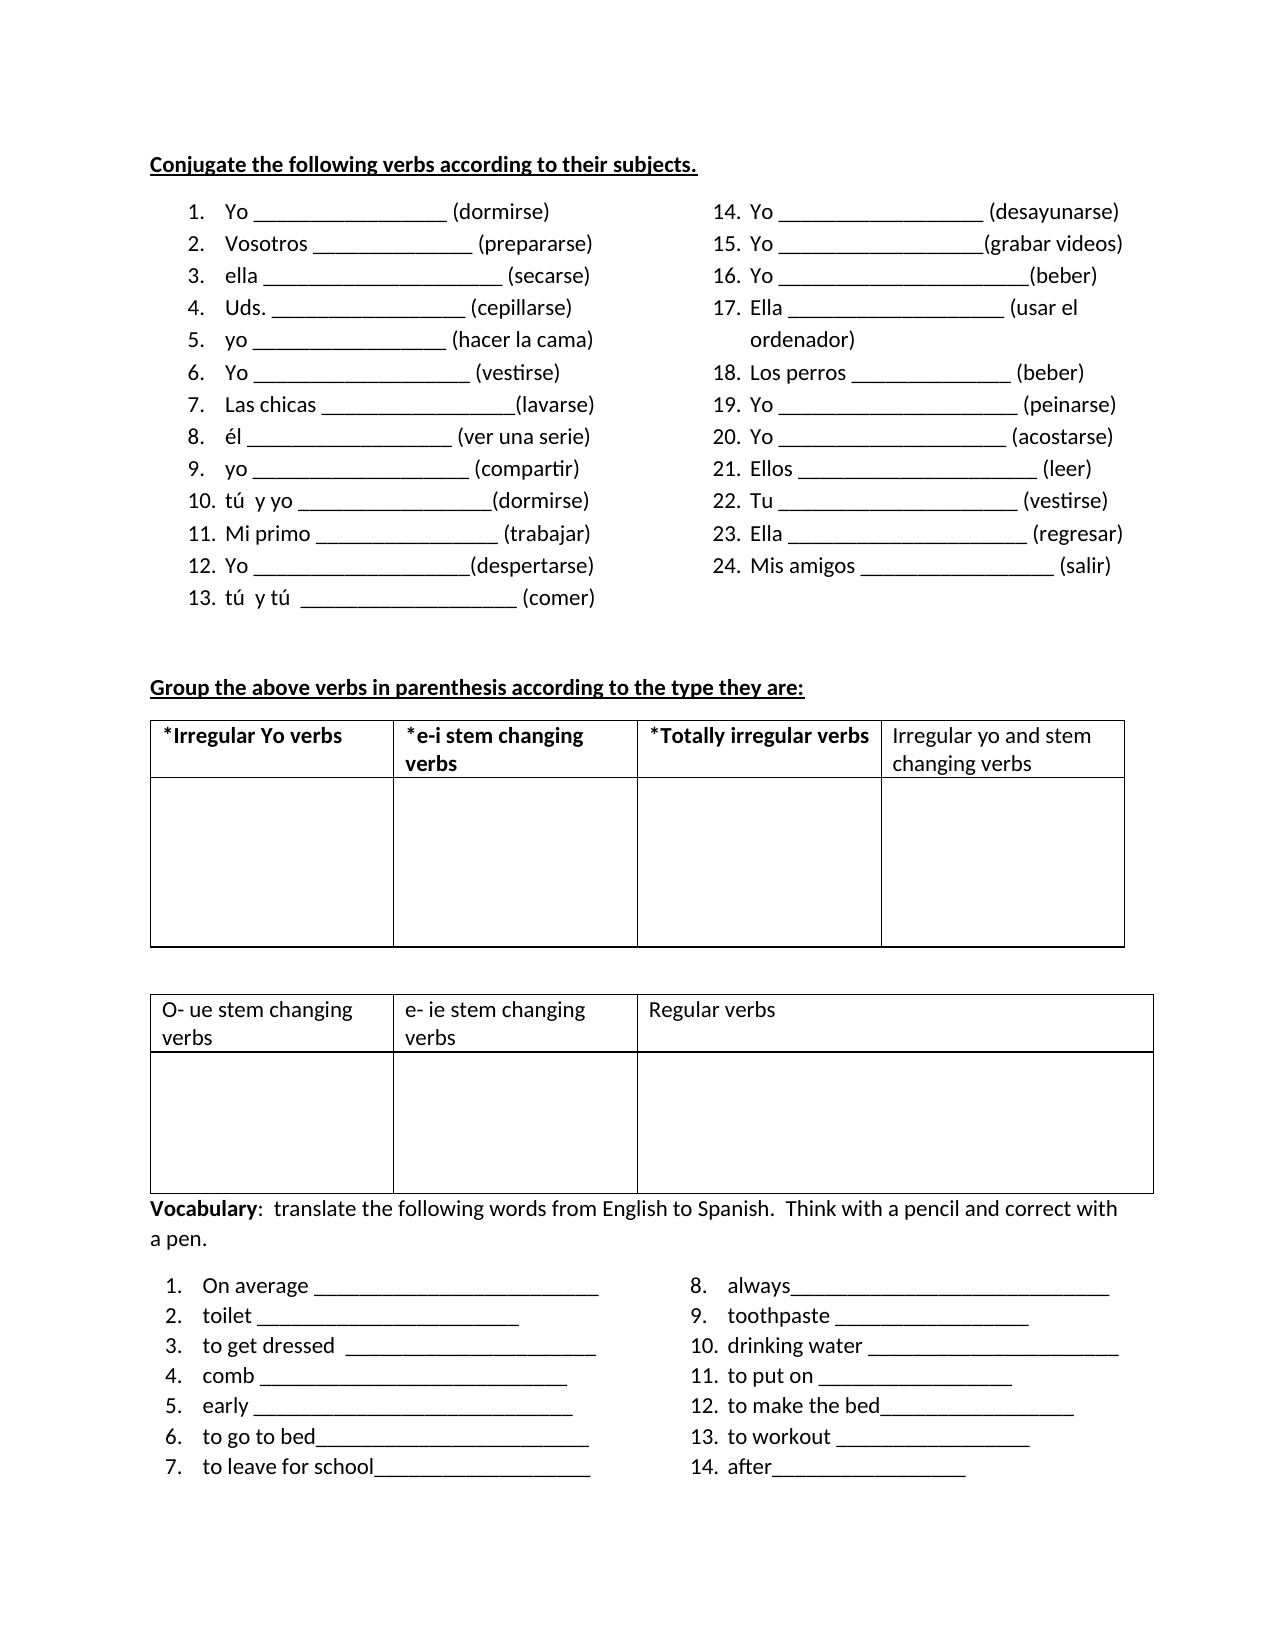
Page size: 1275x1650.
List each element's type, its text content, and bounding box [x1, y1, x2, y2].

list Vosotros ______________ (prepararse) [187, 229, 600, 257]
table_cell [151, 778, 393, 946]
list to leave for school___________________ [165, 1452, 600, 1480]
table_header Regular verbs [638, 995, 1153, 1051]
list Los perros ______________ (beber) [712, 358, 1125, 386]
list Yo _________________ (dormirse) [187, 197, 600, 225]
table_header *e-i stem changing verbs [394, 721, 637, 777]
table_cell [394, 1053, 637, 1193]
list always____________________________ [690, 1271, 1125, 1299]
list to go to bed________________________ [165, 1422, 600, 1450]
list after_________________ [690, 1452, 1125, 1480]
list to make the bed_________________ [690, 1392, 1125, 1419]
table_cell [394, 778, 637, 946]
table_cell [882, 778, 1124, 946]
list to workout _________________ [690, 1422, 1125, 1450]
list Ella ___________________ (usar el ordenador) [712, 293, 1125, 354]
list Ella _____________________ (regresar) [712, 519, 1125, 547]
text Conjugate the following verbs according to their subjects. [150, 150, 1125, 178]
list toilet _______________________ [165, 1301, 600, 1329]
list Mi primo ________________ (trabajar) [187, 519, 600, 547]
text Group the above verbs in parenthesis according to the type they are: [150, 673, 1125, 701]
table_header e- ie stem changing verbs [394, 995, 637, 1051]
table_header *Totally irregular verbs [638, 721, 881, 777]
text Vocabulary: translate the following words from English to Spanish. Think with a pencil and correct with a pen. [150, 1194, 1125, 1252]
list Mis amigos _________________ (salir) [712, 551, 1125, 579]
list early ____________________________ [165, 1392, 600, 1419]
list comb ___________________________ [165, 1361, 600, 1389]
list Yo __________________(grabar videos) [712, 229, 1125, 257]
list toothpaste _________________ [690, 1301, 1125, 1329]
list Yo ___________________ (vestirse) [187, 358, 600, 386]
list yo ___________________ (compartir) [187, 454, 600, 482]
list ella _____________________ (secarse) [187, 261, 600, 289]
list tú y yo _________________(dormirse) [187, 487, 600, 514]
table_cell [151, 1053, 393, 1193]
list tú y tú ___________________ (comer) [187, 583, 600, 611]
list drinking water ______________________ [690, 1331, 1125, 1359]
list yo _________________ (hacer la cama) [187, 326, 600, 354]
list to get dressed ______________________ [165, 1331, 600, 1359]
table_cell [638, 1053, 1153, 1193]
list Yo ______________________(beber) [712, 261, 1125, 289]
list Tu _____________________ (vestirse) [712, 487, 1125, 514]
list Yo ___________________(despertarse) [187, 551, 600, 579]
list Yo ____________________ (acostarse) [712, 422, 1125, 450]
list On average _________________________ [165, 1271, 600, 1299]
table_header O- ue stem changing verbs [151, 995, 393, 1051]
list Yo _____________________ (peinarse) [712, 390, 1125, 418]
list to put on _________________ [690, 1361, 1125, 1389]
table_header Irregular yo and stem changing verbs [882, 721, 1124, 777]
list él __________________ (ver una serie) [187, 422, 600, 450]
table_header *Irregular Yo verbs [151, 721, 393, 777]
list Yo __________________ (desayunarse) [712, 197, 1125, 225]
list Ellos _____________________ (leer) [712, 454, 1125, 482]
list Uds. _________________ (cepillarse) [187, 293, 600, 321]
table_cell [638, 778, 881, 946]
list Las chicas _________________(lavarse) [187, 390, 600, 418]
